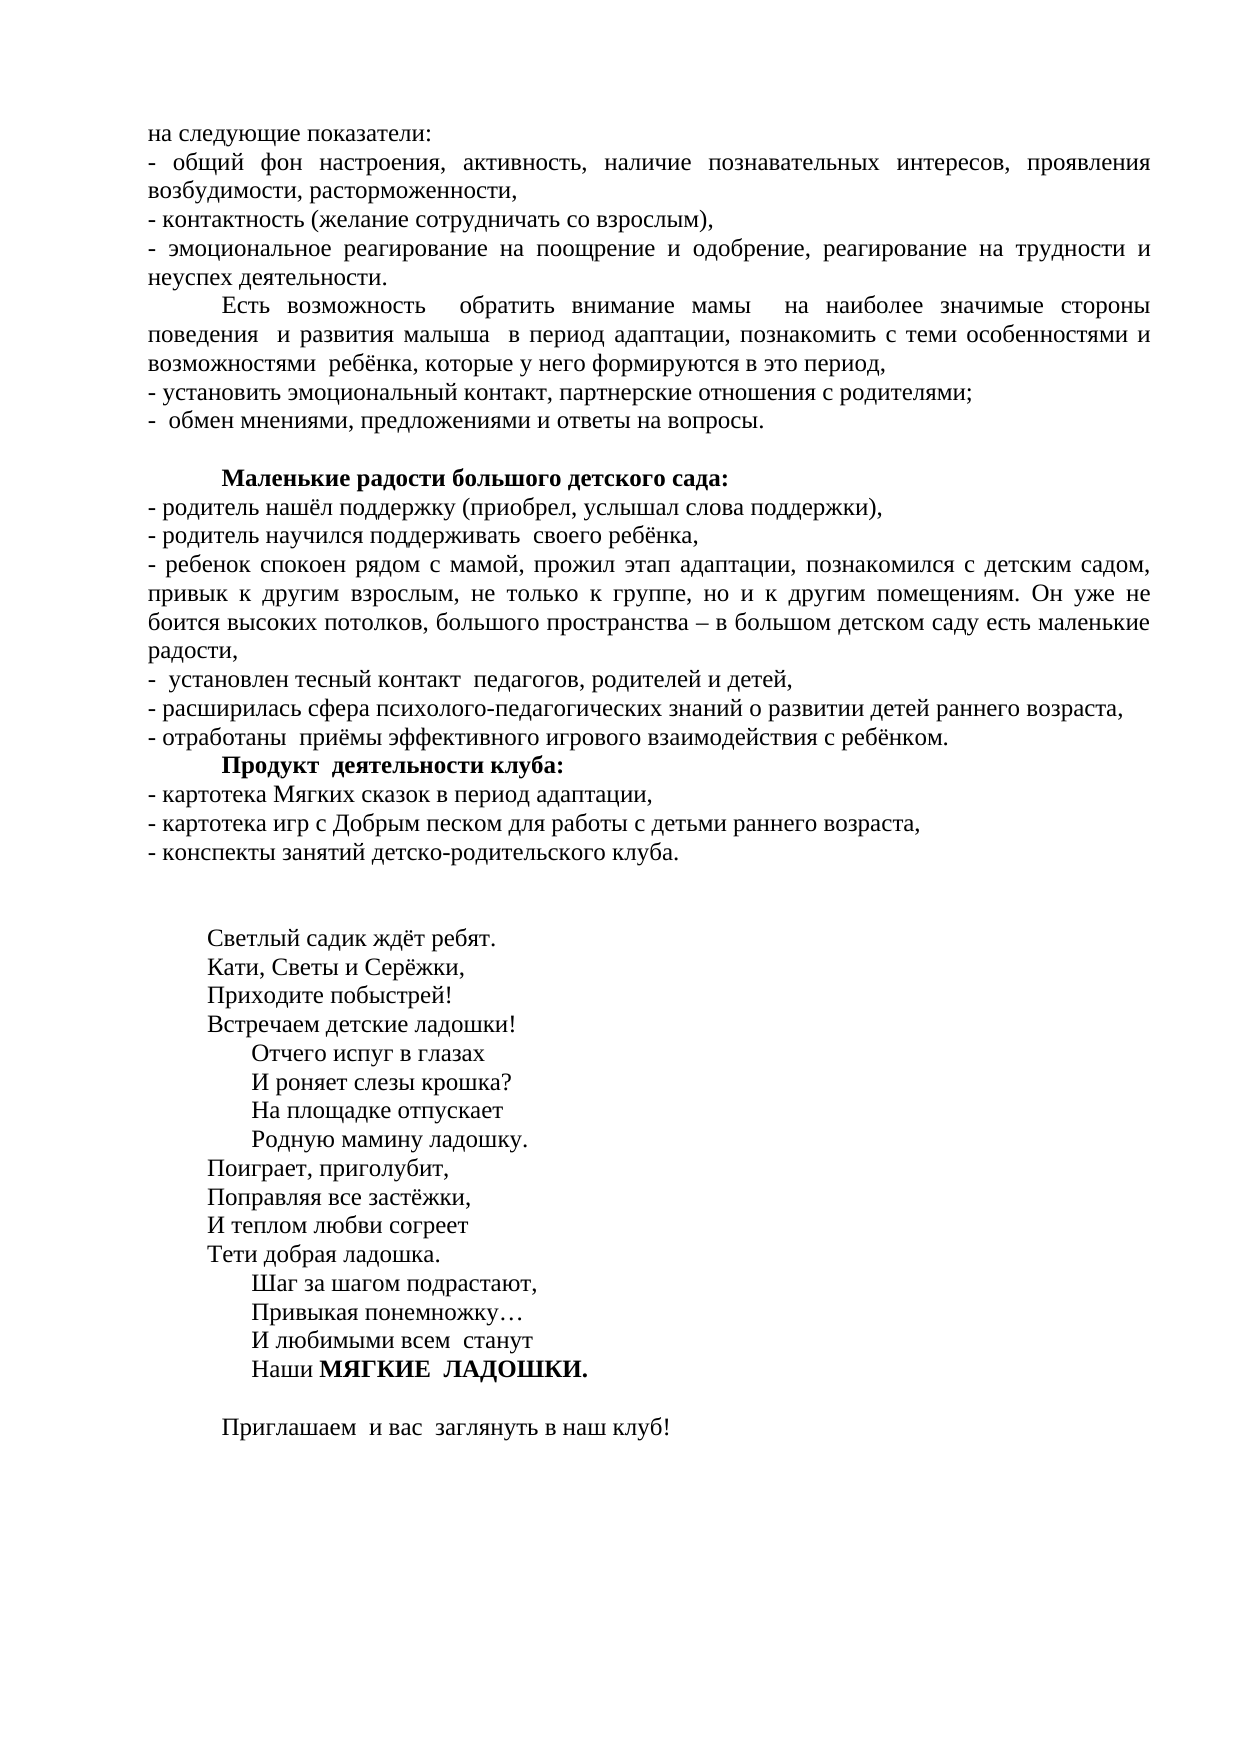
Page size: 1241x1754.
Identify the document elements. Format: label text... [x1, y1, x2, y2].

text Наши МЯГКИЕ ЛАДОШКИ. [148, 1354, 1152, 1383]
text - расширилась сфера психолого-педагогических знаний о развитии детей раннего возраста, [148, 693, 1152, 722]
text - эмоциональное реагирование на поощрение и одобрение, реагирование на трудности и неуспех деятельности. [148, 233, 1152, 291]
text - ребенок спокоен рядом с мамой, прожил этап адаптации, познакомился с детским садом, привык к другим взрослым, не только к группе, но и к другим помещениям. Он уже не боится высоких потолков, большого пространства – в большом детском саду есть маленькие радости, [148, 549, 1152, 664]
text Маленькие радости большого детского сада: [148, 463, 1152, 492]
text Шаг за шагом подрастают, [148, 1268, 1152, 1297]
text Родную мамину ладошку. [148, 1124, 1152, 1153]
text И роняет слезы крошка? [148, 1067, 1152, 1096]
text - общий фон настроения, активность, наличие познавательных интересов, проявления возбудимости, расторможенности, [148, 147, 1152, 204]
text Поправляя все застёжки, [148, 1182, 1152, 1211]
text Приглашаем и вас заглянуть в наш клуб! [148, 1412, 1152, 1441]
text И теплом любви согреет [148, 1211, 1152, 1239]
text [148, 118, 1152, 147]
text - картотека игр с Добрым песком для работы с детьми раннего возраста, [148, 808, 1152, 837]
text - установлен тесный контакт педагогов, родителей и детей, [148, 664, 1152, 693]
text Кати, Светы и Серёжки, [148, 952, 1152, 981]
text - отработаны приёмы эффективного игрового взаимодействия с ребёнком. [148, 722, 1152, 751]
text На площадке отпускает [148, 1096, 1152, 1124]
text - контактность (желание сотрудничать со взрослым), [148, 204, 1152, 233]
text - родитель научился поддерживать своего ребёнка, [148, 521, 1152, 549]
text Светлый садик ждёт ребят. [148, 923, 1152, 952]
text - конспекты занятий детско-родительского клуба. [148, 837, 1152, 866]
text Отчего испуг в глазах [148, 1038, 1152, 1067]
text Продукт деятельности клуба: [148, 751, 1152, 779]
text Поиграет, приголубит, [148, 1153, 1152, 1182]
text Встречаем детские ладошки! [148, 1009, 1152, 1038]
text И любимыми всем станут [148, 1326, 1152, 1354]
text - обмен мнениями, предложениями и ответы на вопросы. [148, 406, 1152, 434]
text - установить эмоциональный контакт, партнерские отношения с родителями; [148, 377, 1152, 406]
text Есть возможность обратить внимание мамы на наиболее значимые стороны поведения и развития малыша в период адаптации, познакомить с теми особенностями и возможностями ребёнка, которые у него формируются в это период, [148, 291, 1152, 377]
text - картотека Мягких сказок в период адаптации, [148, 779, 1152, 808]
text - родитель нашёл поддержку (приобрел, услышал слова поддержки), [148, 492, 1152, 521]
text Тети добрая ладошка. [148, 1239, 1152, 1268]
text Привыкая понемножку… [148, 1297, 1152, 1326]
text Приходите побыстрей! [148, 981, 1152, 1009]
